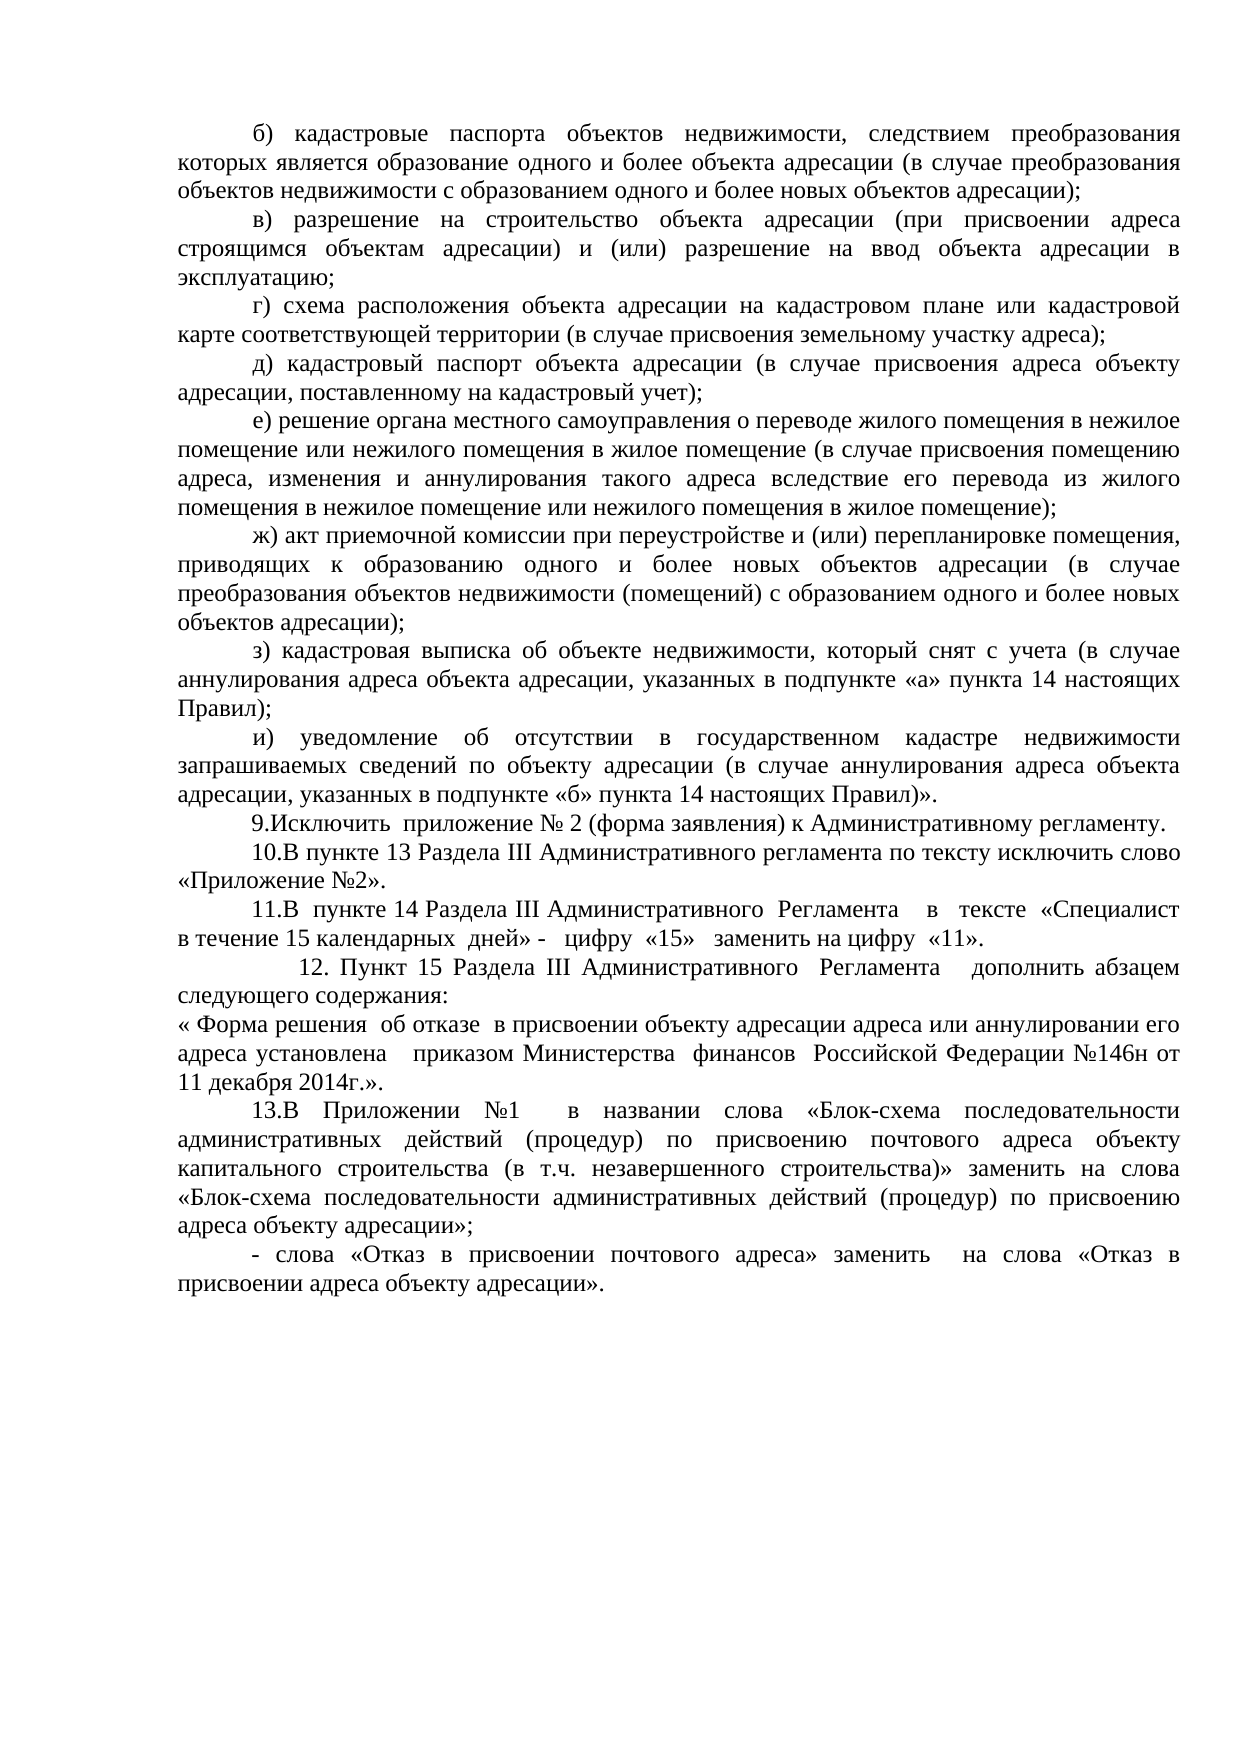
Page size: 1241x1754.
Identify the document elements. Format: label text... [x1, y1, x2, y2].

text 13.В Приложении №1 в названии слова «Блок-схема последовательности административных действий (процедур) по присвоению почтового адреса объекту капитального строительства (в т.ч. незавершенного строительства)» заменить на слова «Блок-схема последовательности административных действий (процедур) по присвоению адреса объекту адресации»; [177, 1096, 1181, 1239]
text « Форма решения об отказе в присвоении объекту адресации адреса или аннулировании его адреса установлена приказом Министерства финансов Российской Федерации №146н от 11 декабря 2014г.». [177, 1009, 1181, 1096]
text ж) акт приемочной комиссии при переустройстве и (или) перепланировке помещения, приводящих к образованию одного и более новых объектов адресации (в случае преобразования объектов недвижимости (помещений) с образованием одного и более новых объектов адресации); [177, 521, 1181, 636]
text 12. Пункт 15 Раздела III Административного Регламента дополнить абзацем следующего содержания: [177, 952, 1181, 1009]
text д) кадастровый паспорт объекта адресации (в случае присвоения адреса объекту адресации, поставленному на кадастровый учет); [177, 348, 1181, 406]
text е) решение органа местного самоуправления о переводе жилого помещения в нежилое помещение или нежилого помещения в жилое помещение (в случае присвоения помещению адреса, изменения и аннулирования такого адреса вследствие его перевода из жилого помещения в нежилое помещение или нежилого помещения в жилое помещение); [177, 406, 1181, 521]
text 11.В пункте 14 Раздела III Административного Регламента в тексте «Специалист в течение 15 календарных дней» - цифру «15» заменить на цифру «11». [177, 894, 1181, 952]
text в) разрешение на строительство объекта адресации (при присвоении адреса строящимся объектам адресации) и (или) разрешение на ввод объекта адресации в эксплуатацию; [177, 204, 1181, 291]
text - слова «Отказ в присвоении почтового адреса» заменить на слова «Отказ в присвоении адреса объекту адресации». [177, 1239, 1181, 1297]
text б) кадастровые паспорта объектов недвижимости, следствием преобразования которых является образование одного и более объекта адресации (в случае преобразования объектов недвижимости с образованием одного и более новых объектов адресации); [177, 118, 1181, 204]
text г) схема расположения объекта адресации на кадастровом плане или кадастровой карте соответствующей территории (в случае присвоения земельному участку адреса); [177, 291, 1181, 348]
text 10.В пункте 13 Раздела III Административного регламента по тексту исключить слово «Приложение №2». [177, 837, 1181, 894]
text 9.Исключить приложение № 2 (форма заявления) к Административному регламенту. [177, 808, 1181, 837]
text з) кадастровая выписка об объекте недвижимости, который снят с учета (в случае аннулирования адреса объекта адресации, указанных в подпункте «а» пункта 14 настоящих Правил); [177, 636, 1181, 722]
text и) уведомление об отсутствии в государственном кадастре недвижимости запрашиваемых сведений по объекту адресации (в случае аннулирования адреса объекта адресации, указанных в подпункте «б» пункта 14 настоящих Правил)». [177, 722, 1181, 808]
